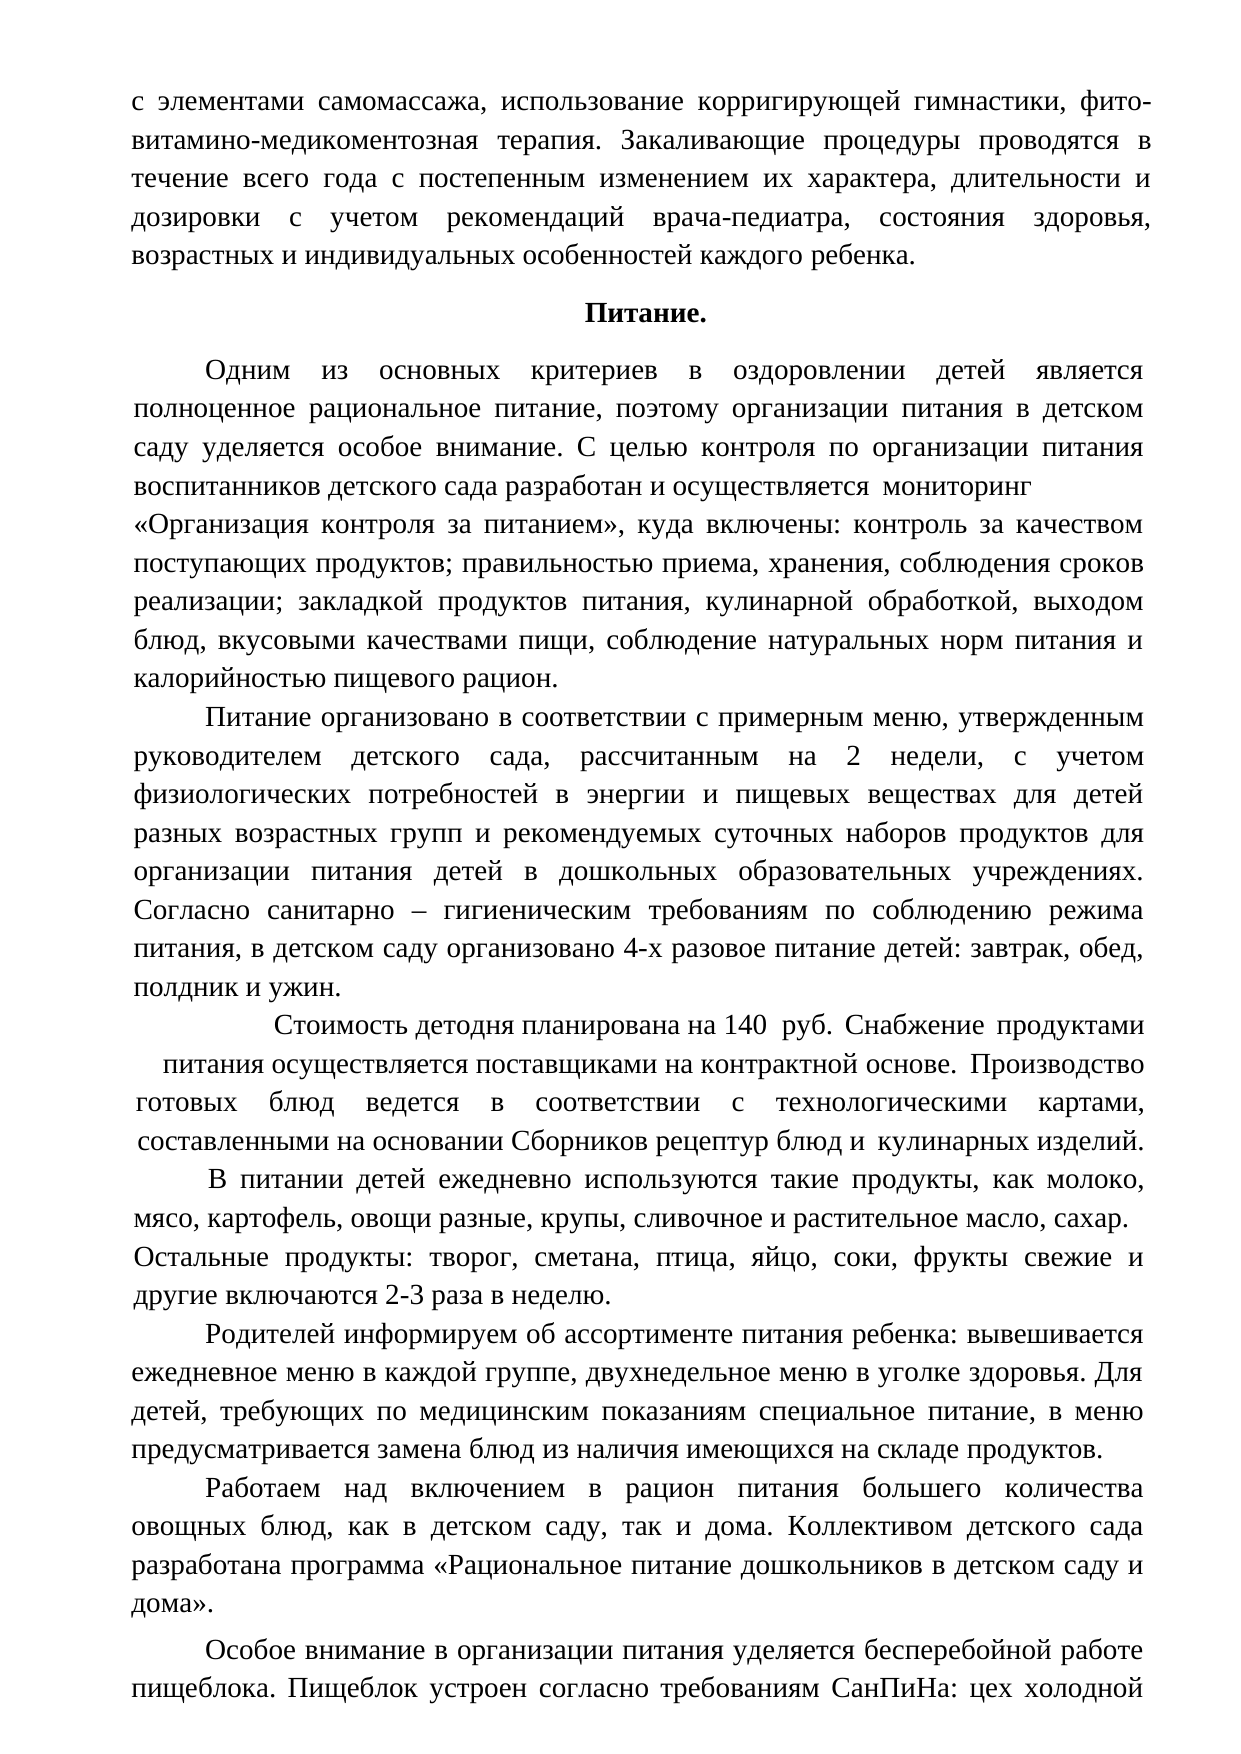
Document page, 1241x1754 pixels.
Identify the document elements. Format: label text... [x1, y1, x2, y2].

text мясо, картофель, овощи разные, крупы, сливочное и растительное масло, сахар. [133, 1200, 1144, 1234]
text Одним из основных критериев в оздоровлении детей является полноценное рациональное питание, поэтому организации питания в детском саду уделяется особое внимание. С целью контроля по организации питания воспитанников детского сада разработан и осуществляется мониторинг [133, 352, 1144, 501]
text Работаем над включением в рацион питания большего количества овощных блюд, как в детском саду, так и дома. Коллективом детского сада разработана программа «Рациональное питание дошкольников в детском саду и дома». [131, 1470, 1144, 1619]
text Стоимость детодня планирована на 140 руб. Снабжение продуктами питания осуществляется поставщиками на контрактной основе. Производство готовых блюд ведется в соответствии с технологическими картами, составленными на основании Сборников рецептур блюд и кулинарных изделий. В питании детей ежедневно используются такие продукты, как молоко, [133, 1007, 1144, 1195]
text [131, 1632, 1144, 1704]
text Питание организовано в соответствии с примерным меню, утвержденным руководителем детского сада, рассчитанным на 2 недели, с учетом физиологических потребностей в энергии и пищевых веществах для детей разных возрастных групп и рекомендуемых суточных наборов продуктов для организации питания детей в дошкольных образовательных учреждениях. Согласно санитарно – гигиеническим требованиям по соблюдению режима питания, в детском саду организовано 4-х разовое питание детей: завтрак, обед, полдник и ужин. [133, 699, 1144, 1002]
text Остальные продукты: творог, сметана, птица, яйцо, соки, фрукты свежие и другие включаются 2-3 раза в неделю. [133, 1239, 1144, 1311]
text Родителей информируем об ассортименте питания ребенка: вывешивается ежедневное меню в каждой группе, двухнедельное меню в уголке здоровья. Для детей, требующих по медицинским показаниям специальное питание, в меню предусматривается замена блюд из наличия имеющихся на складе продуктов. [131, 1316, 1144, 1465]
subtitle Питание. [197, 295, 1094, 329]
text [131, 83, 1152, 271]
text «Организация контроля за питанием», куда включены: контроль за качеством поступающих продуктов; правильностью приема, хранения, соблюдения сроков реализации; закладкой продуктов питания, кулинарной обработкой, выходом блюд, вкусовыми качествами пищи, соблюдение натуральных норм питания и калорийностью пищевого рацион. [133, 506, 1144, 694]
